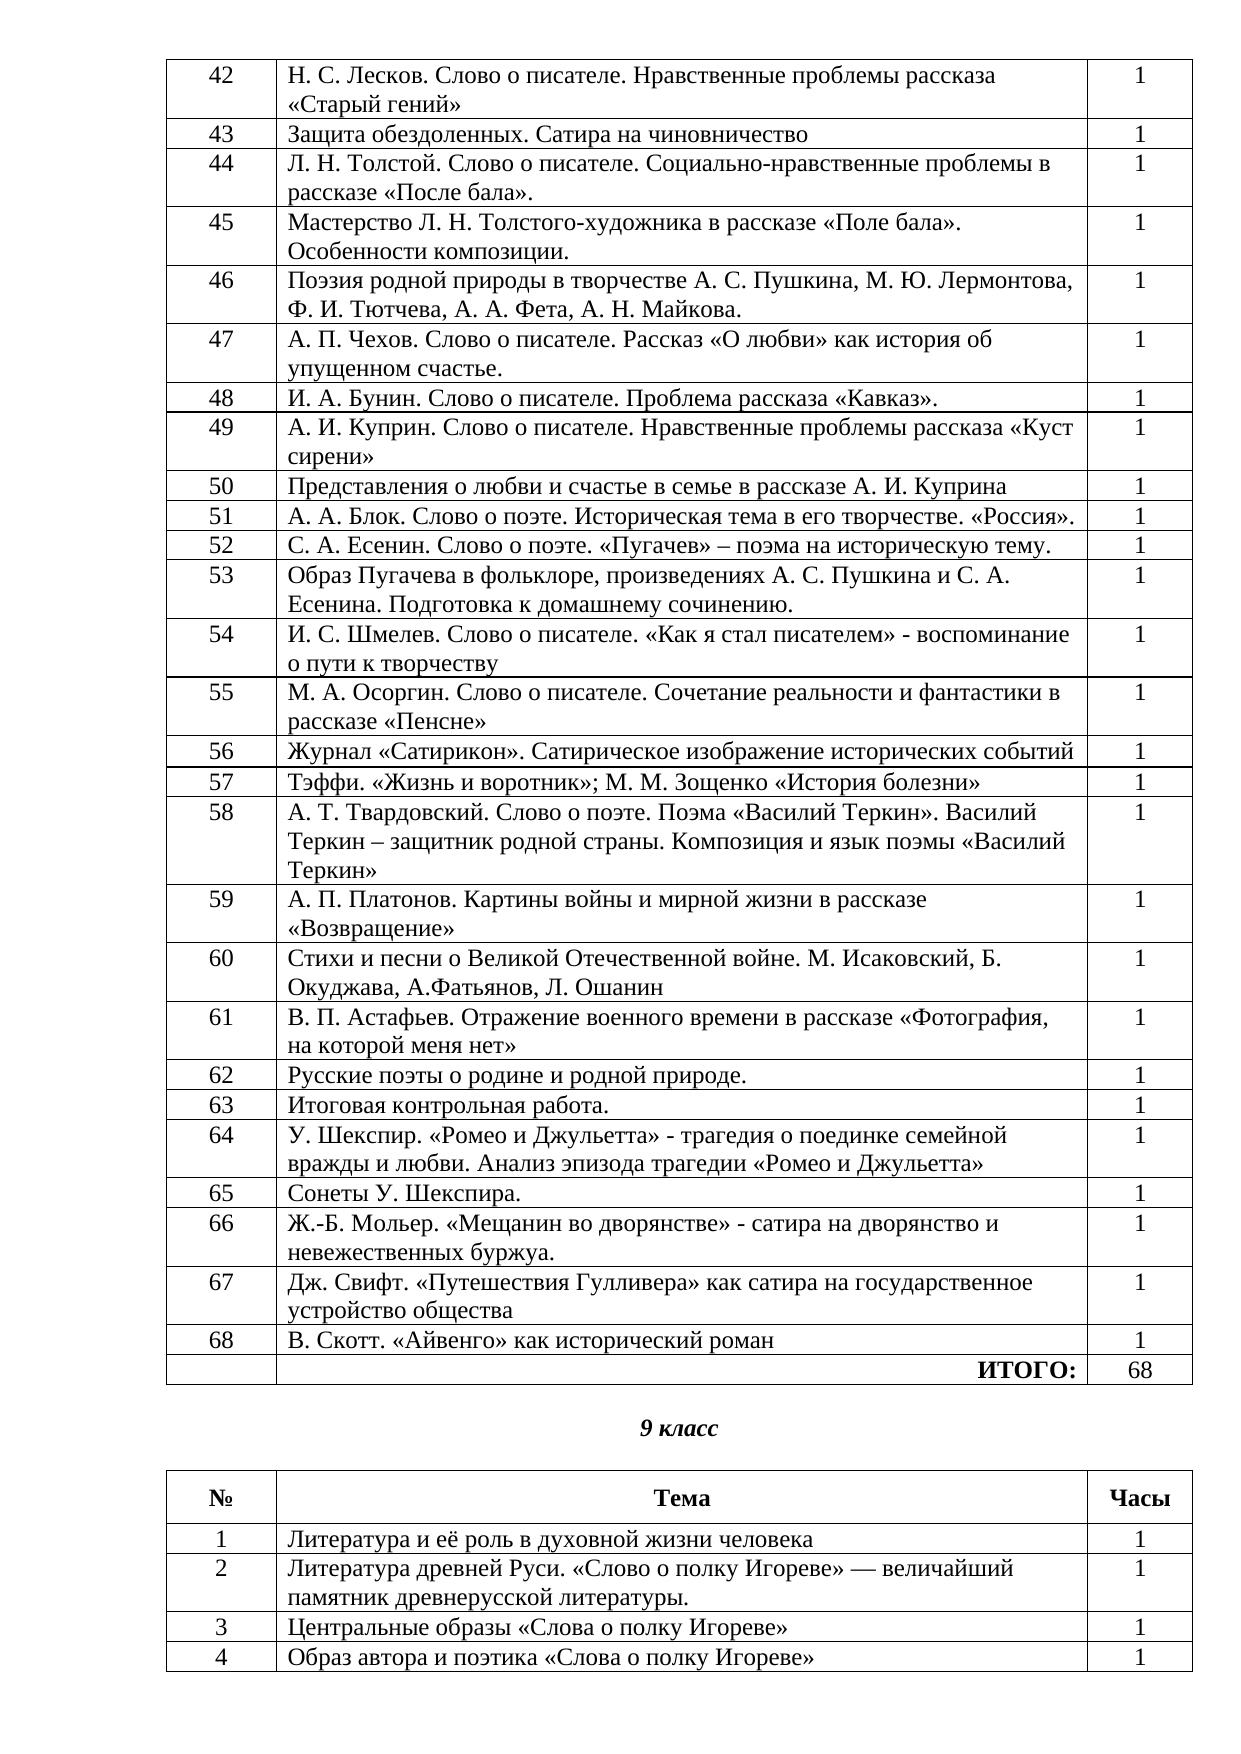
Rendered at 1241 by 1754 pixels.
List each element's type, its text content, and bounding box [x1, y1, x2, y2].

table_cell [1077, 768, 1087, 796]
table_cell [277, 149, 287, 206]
table_cell 48 [167, 383, 276, 411]
table_cell 64 [167, 1120, 276, 1177]
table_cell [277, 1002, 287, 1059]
table_cell 1 [1088, 1090, 1192, 1119]
table_cell 1 [1088, 736, 1192, 766]
table_cell 60 [167, 943, 276, 1001]
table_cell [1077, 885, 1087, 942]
table_cell 1 [1088, 119, 1192, 147]
table_cell Защита обездоленных. Сатира на чиновничество [277, 119, 1087, 147]
table_cell Журнал «Сатирикон». Сатирическое изображение исторических событий [277, 736, 1087, 766]
table_cell 1 [1088, 1060, 1192, 1089]
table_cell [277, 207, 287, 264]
table_cell А. П. Чехов. Слово о писателе. Рассказ «О любви» как история об упущенном счастье. [277, 324, 1087, 382]
table_cell 3 [167, 1612, 276, 1641]
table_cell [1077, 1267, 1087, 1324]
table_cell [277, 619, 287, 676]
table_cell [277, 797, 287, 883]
table_cell 68 [1088, 1355, 1192, 1384]
table_cell 1 [1088, 1524, 1192, 1552]
table_cell Поэзия родной природы в творчестве А. С. Пушкина, М. Ю. Лермонтова, Ф. И. Тютчева, А. А. Фета, А. Н. Майкова. [277, 266, 1087, 323]
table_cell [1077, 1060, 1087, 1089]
table_cell 54 [167, 619, 276, 676]
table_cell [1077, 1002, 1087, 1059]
table_cell 1 [1088, 149, 1192, 206]
table_cell Центральные образы «Слова о полку Игореве» [277, 1612, 1087, 1641]
table_cell 57 [167, 768, 276, 796]
table_cell 45 [167, 207, 276, 264]
table_cell 1 [1088, 1554, 1192, 1611]
table_cell 1 [167, 1524, 276, 1552]
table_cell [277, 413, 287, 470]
table_cell [167, 1355, 276, 1384]
table_cell 50 [167, 471, 276, 500]
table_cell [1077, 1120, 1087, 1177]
table_cell 55 [167, 678, 276, 735]
table_cell 1 [1088, 1325, 1192, 1354]
table_cell 1 [1088, 1642, 1192, 1671]
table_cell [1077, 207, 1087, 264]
table_cell 66 [167, 1208, 276, 1266]
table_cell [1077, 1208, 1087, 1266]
table_cell 1 [1088, 943, 1192, 1001]
table_cell 1 [1088, 531, 1192, 559]
table_cell 59 [167, 885, 276, 942]
table_cell 1 [1088, 60, 1192, 118]
table_cell 65 [167, 1178, 276, 1207]
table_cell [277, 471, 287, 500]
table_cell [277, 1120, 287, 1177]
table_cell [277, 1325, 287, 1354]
table_cell Стихи и песни о Великой Отечественной войне. М. Исаковский, Б. Окуджава, А.Фатьянов, Л. Ошанин [277, 943, 1087, 1001]
table_cell 1 [1088, 1267, 1192, 1324]
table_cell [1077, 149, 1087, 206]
table_cell 1 [1088, 885, 1192, 942]
table_cell 4 [167, 1642, 276, 1671]
table_cell 49 [167, 413, 276, 470]
table_header Тема [277, 1471, 1087, 1523]
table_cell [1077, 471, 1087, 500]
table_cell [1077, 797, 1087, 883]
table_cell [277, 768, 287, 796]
table_cell 1 [1088, 383, 1192, 411]
table_cell 67 [167, 1267, 276, 1324]
table_cell 1 [1088, 1612, 1192, 1641]
table_cell 47 [167, 324, 276, 382]
table_cell 1 [1088, 560, 1192, 618]
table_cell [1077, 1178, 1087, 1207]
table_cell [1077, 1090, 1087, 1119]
text 9 класс [177, 1413, 1181, 1442]
table_cell 58 [167, 797, 276, 883]
table_cell 61 [167, 1002, 276, 1059]
table_cell 52 [167, 531, 276, 559]
table_cell 1 [1088, 324, 1192, 382]
table_cell 1 [1088, 1208, 1192, 1266]
table_cell 42 [167, 60, 276, 118]
table_cell 1 [1088, 266, 1192, 323]
table_cell 53 [167, 560, 276, 618]
table_header № [167, 1471, 276, 1523]
table_header Часы [1088, 1471, 1192, 1523]
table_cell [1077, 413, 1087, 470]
table_cell 1 [1088, 1120, 1192, 1177]
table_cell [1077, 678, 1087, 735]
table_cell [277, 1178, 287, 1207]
table_cell 51 [167, 501, 276, 529]
table_cell А. А. Блок. Слово о поэте. Историческая тема в его творчестве. «Россия». [277, 501, 1087, 529]
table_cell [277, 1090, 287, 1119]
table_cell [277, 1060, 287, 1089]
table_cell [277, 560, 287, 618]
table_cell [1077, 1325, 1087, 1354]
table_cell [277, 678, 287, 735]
table_cell Литература и её роль в духовной жизни человека [277, 1524, 1087, 1552]
table_cell 56 [167, 736, 276, 766]
table_cell 1 [1088, 501, 1192, 529]
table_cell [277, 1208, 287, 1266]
table_cell 2 [167, 1554, 276, 1611]
table_cell 43 [167, 119, 276, 147]
table_cell 1 [1088, 797, 1192, 883]
table_cell 1 [1088, 619, 1192, 676]
table_cell 62 [167, 1060, 276, 1089]
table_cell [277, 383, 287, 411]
table_cell 1 [1088, 768, 1192, 796]
table_cell С. А. Есенин. Слово о поэте. «Пугачев» – поэма на историческую тему. [277, 531, 1087, 559]
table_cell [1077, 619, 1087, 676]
table_cell 1 [1088, 1178, 1192, 1207]
table_cell 1 [1088, 471, 1192, 500]
table_cell 1 [1088, 1002, 1192, 1059]
table_cell Литература древней Руси. «Слово о полку Игореве» — величайший памятник древнерусской литературы. [277, 1554, 1087, 1611]
table_cell 1 [1088, 413, 1192, 470]
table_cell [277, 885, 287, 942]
table_cell 68 [167, 1325, 276, 1354]
table_cell 1 [1088, 678, 1192, 735]
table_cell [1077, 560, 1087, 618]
table_cell 1 [1088, 207, 1192, 264]
table_cell 44 [167, 149, 276, 206]
table_cell Образ автора и поэтика «Слова о полку Игореве» [277, 1642, 1087, 1671]
table_cell 46 [167, 266, 276, 323]
table_cell 63 [167, 1090, 276, 1119]
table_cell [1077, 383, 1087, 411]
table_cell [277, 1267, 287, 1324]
table_cell Н. С. Лесков. Слово о писателе. Нравственные проблемы рассказа «Старый гений» [277, 60, 1087, 118]
